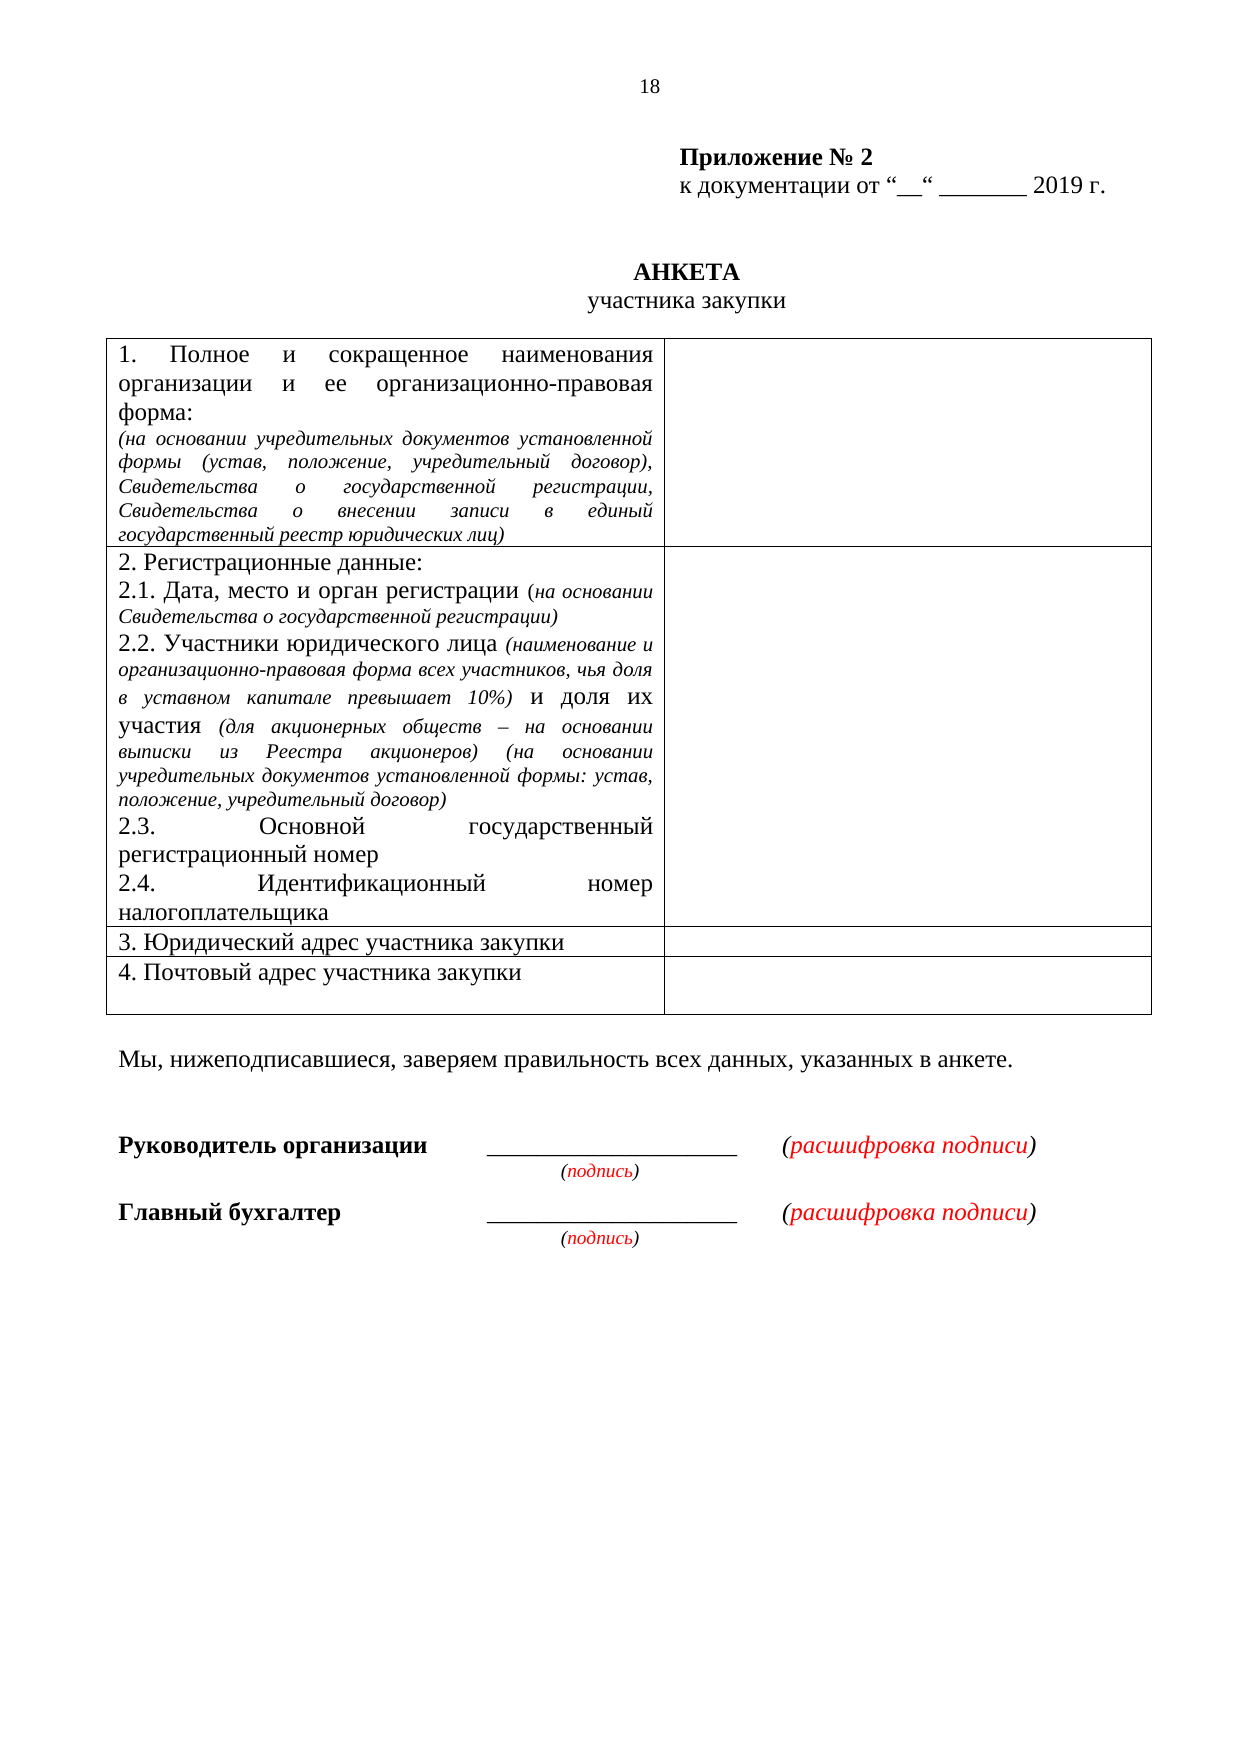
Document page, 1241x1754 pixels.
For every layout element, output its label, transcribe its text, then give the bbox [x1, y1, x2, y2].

table_cell [665, 547, 1151, 926]
text АНКЕТА [192, 257, 1181, 285]
text к документации от “__“ _______ 2019 г. [679, 170, 1181, 199]
table_cell [665, 927, 1151, 956]
table_cell 4. Почтовый адрес участника закупки [107, 957, 664, 1014]
table_cell [665, 957, 1151, 1014]
table_cell 3. Юридический адрес участника закупки [107, 927, 664, 956]
text участника закупки [192, 285, 1181, 314]
text Главный бухгалтер ____________________ (расшифровка подписи) [118, 1197, 1181, 1226]
table_header [665, 339, 1151, 546]
text Приложение № 2 [679, 142, 1181, 170]
table_header 1. Полное и сокращенное наименования организации и ее организационно-правовая форма: (на основании учредительных документов установленной формы (устав, положение, учредительный договор), Свидетельства о государственной регистрации, Свидетельства о внесении записи в единый государственный реестр юридических лиц) [107, 339, 664, 546]
text Руководитель организации ____________________ (расшифровка подписи) [118, 1130, 1181, 1159]
table_cell 2. Регистрационные данные: 2.1. Дата, место и орган регистрации (на основании Свидетельства о государственной регистрации) 2.2. Участники юридического лица (наименование и организационно-правовая форма всех участников, чья доля в уставном капитале превышает 10%) и доля их участия (для акционерных обществ – на основании выписки из Реестра акционеров) (на основании учредительных документов установленной формы: устав, положение, учредительный договор) 2.3. Основной государственный регистрационный номер 2.4. Идентификационный номер налогоплательщика [107, 547, 664, 926]
text (подпись) [487, 1159, 1181, 1197]
text Мы, нижеподписавшиеся, заверяем правильность всех данных, указанных в анкете. [118, 1044, 1181, 1073]
text (подпись) [487, 1226, 1181, 1264]
